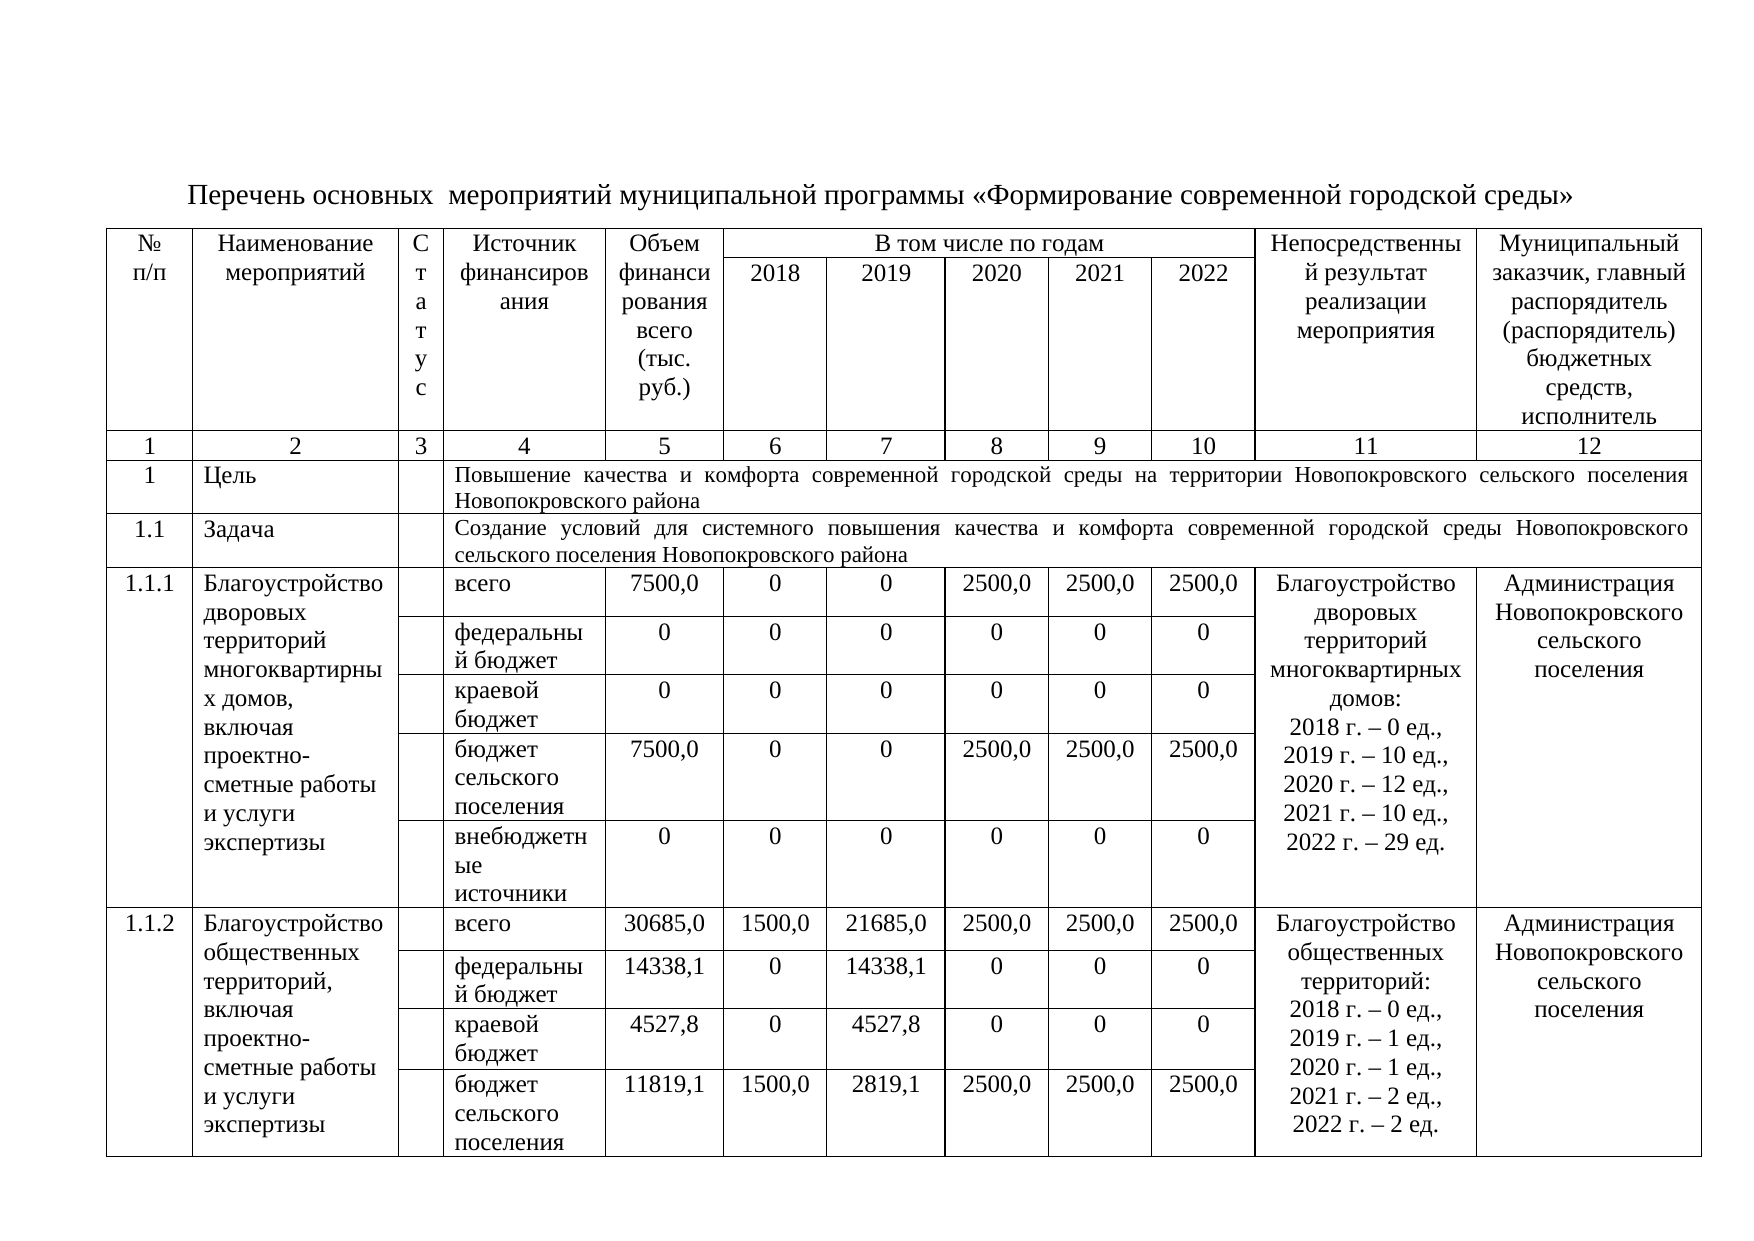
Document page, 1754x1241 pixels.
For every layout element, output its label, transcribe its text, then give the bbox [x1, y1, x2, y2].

table_cell 2019 [827, 258, 944, 430]
table_cell 0 [1152, 617, 1254, 674]
table_cell 2500,0 [946, 568, 1048, 616]
table_cell 1.1.2 [107, 908, 192, 1156]
table_cell 2500,0 [946, 734, 1048, 820]
table_cell 11 [1256, 431, 1476, 459]
table_cell 0 [1049, 821, 1151, 907]
table_cell 0 [1152, 951, 1254, 1008]
table_cell 0 [1049, 1009, 1151, 1068]
table_cell 2022 [1152, 258, 1254, 430]
table_cell 2500,0 [1152, 908, 1254, 950]
table_cell Благоустройство дворовых территорий многоквартирных домов, включая проектно-сметные работы и услуги экспертизы [193, 568, 398, 907]
table_cell 11819,1 [606, 1070, 723, 1156]
table_cell 1500,0 [724, 908, 826, 950]
table_cell 14338,1 [827, 951, 944, 1008]
table_cell 0 [1152, 821, 1254, 907]
table_cell 2500,0 [1049, 1070, 1151, 1156]
table_cell 0 [827, 821, 944, 907]
table_cell 0 [724, 675, 826, 733]
table_cell краевой бюджет [444, 1009, 605, 1068]
table_cell 2021 [1049, 258, 1151, 430]
table_header Наименование мероприятий [193, 229, 398, 430]
table_cell 0 [724, 617, 826, 674]
table_cell 2500,0 [1152, 568, 1254, 616]
table_header Объем финансирования всего (тыс. руб.) [606, 229, 723, 430]
table_cell бюджет сельского поселения [444, 734, 605, 820]
table_cell [399, 675, 443, 733]
table_cell [399, 617, 443, 674]
table_cell [399, 908, 443, 950]
table_cell 7500,0 [606, 568, 723, 616]
table_cell Благоустройство дворовых территорий многоквартирных домов: 2018 г. – 0 ед., 2019 г. – 10 ед., 2020 г. – 12 ед., 2021 г. – 10 ед., 2022 г. – 29 ед. [1256, 568, 1476, 907]
table_cell 14338,1 [606, 951, 723, 1008]
table_cell всего [444, 568, 605, 616]
table_cell 12 [1477, 431, 1701, 459]
table_cell 0 [1152, 675, 1254, 733]
table_cell [399, 514, 443, 567]
table_cell 2018 [724, 258, 826, 430]
table_cell Цель [193, 461, 398, 513]
table_header Непосредственный результат реализации мероприятия [1256, 229, 1476, 430]
table_cell 5 [606, 431, 723, 459]
table_cell 7 [827, 431, 944, 459]
table_cell Благоустройство общественных территорий, включая проектно-сметные работы и услуги экспертизы [193, 908, 398, 1156]
table_cell 0 [827, 734, 944, 820]
table_cell 2819,1 [827, 1070, 944, 1156]
table_cell бюджет сельского поселения [444, 1070, 605, 1156]
table_cell 0 [606, 675, 723, 733]
table_cell 0 [1049, 675, 1151, 733]
table_cell внебюджетные источники [444, 821, 605, 907]
table_cell 0 [724, 1009, 826, 1068]
table_cell [399, 461, 443, 513]
table_cell 0 [946, 675, 1048, 733]
table_cell [399, 734, 443, 820]
table_header Статус [399, 229, 443, 430]
table_cell 8 [946, 431, 1048, 459]
table_cell 0 [946, 821, 1048, 907]
table_cell федеральный бюджет [444, 951, 605, 1008]
table_cell 0 [827, 568, 944, 616]
table_cell 0 [827, 617, 944, 674]
table_cell 4 [444, 431, 605, 459]
table_cell 0 [724, 821, 826, 907]
table_cell 9 [1049, 431, 1151, 459]
table_cell [399, 1070, 443, 1156]
table_cell 1.1.1 [107, 568, 192, 907]
table_cell 2020 [946, 258, 1048, 430]
table_cell 0 [946, 617, 1048, 674]
table_cell 2500,0 [1049, 568, 1151, 616]
table_header № п/п [107, 229, 192, 430]
table_cell 0 [1049, 617, 1151, 674]
table_cell 2 [193, 431, 398, 459]
table_header Муниципальный заказчик, главный распорядитель (распорядитель) бюджетных средств, исполнитель [1477, 229, 1701, 430]
table_cell 2500,0 [1152, 1070, 1254, 1156]
table_cell федеральный бюджет [444, 617, 605, 674]
table_cell всего [444, 908, 605, 950]
table_cell 0 [946, 951, 1048, 1008]
table_cell [399, 951, 443, 1008]
text Перечень основных мероприятий муниципальной программы «Формирование современной городской среды» [118, 177, 1636, 211]
table_cell 3 [399, 431, 443, 459]
table_cell 0 [724, 568, 826, 616]
table_cell Администрация Новопокровского сельского поселения [1477, 568, 1701, 907]
table_cell 2500,0 [1049, 908, 1151, 950]
table_cell 0 [606, 617, 723, 674]
table_cell 4527,8 [606, 1009, 723, 1068]
table_cell 0 [724, 734, 826, 820]
table_header Источник финансирования [444, 229, 605, 430]
table_cell 21685,0 [827, 908, 944, 950]
table_cell 2500,0 [1049, 734, 1151, 820]
table_cell Задача [193, 514, 398, 567]
table_header В том числе по годам [724, 229, 1254, 257]
table_cell [399, 1009, 443, 1068]
table_cell 1500,0 [724, 1070, 826, 1156]
table_cell 6 [724, 431, 826, 459]
table_cell 4527,8 [827, 1009, 944, 1068]
table_cell 10 [1152, 431, 1254, 459]
table_cell 2500,0 [1152, 734, 1254, 820]
table_cell 30685,0 [606, 908, 723, 950]
table_cell 0 [724, 951, 826, 1008]
table_cell 2500,0 [946, 1070, 1048, 1156]
table_cell Создание условий для системного повышения качества и комфорта современной городской среды Новопокровского сельского поселения Новопокровского района [444, 514, 1701, 567]
table_cell 7500,0 [606, 734, 723, 820]
table_cell 1.1 [107, 514, 192, 567]
table_cell 1 [107, 431, 192, 459]
table_cell 0 [606, 821, 723, 907]
table_cell 1 [107, 461, 192, 513]
table_cell 0 [1152, 1009, 1254, 1068]
table_cell [399, 568, 443, 616]
table_cell 0 [1049, 951, 1151, 1008]
table_cell Администрация Новопокровского сельского поселения [1477, 908, 1701, 1156]
table_cell 0 [946, 1009, 1048, 1068]
table_cell краевой бюджет [444, 675, 605, 733]
table_cell [399, 821, 443, 907]
table_cell 2500,0 [946, 908, 1048, 950]
table_cell Повышение качества и комфорта современной городской среды на территории Новопокровского сельского поселения Новопокровского района [444, 461, 1701, 513]
table_cell Благоустройство общественных территорий: 2018 г. – 0 ед., 2019 г. – 1 ед., 2020 г. – 1 ед., 2021 г. – 2 ед., 2022 г. – 2 ед. [1256, 908, 1476, 1156]
table_cell 0 [827, 675, 944, 733]
